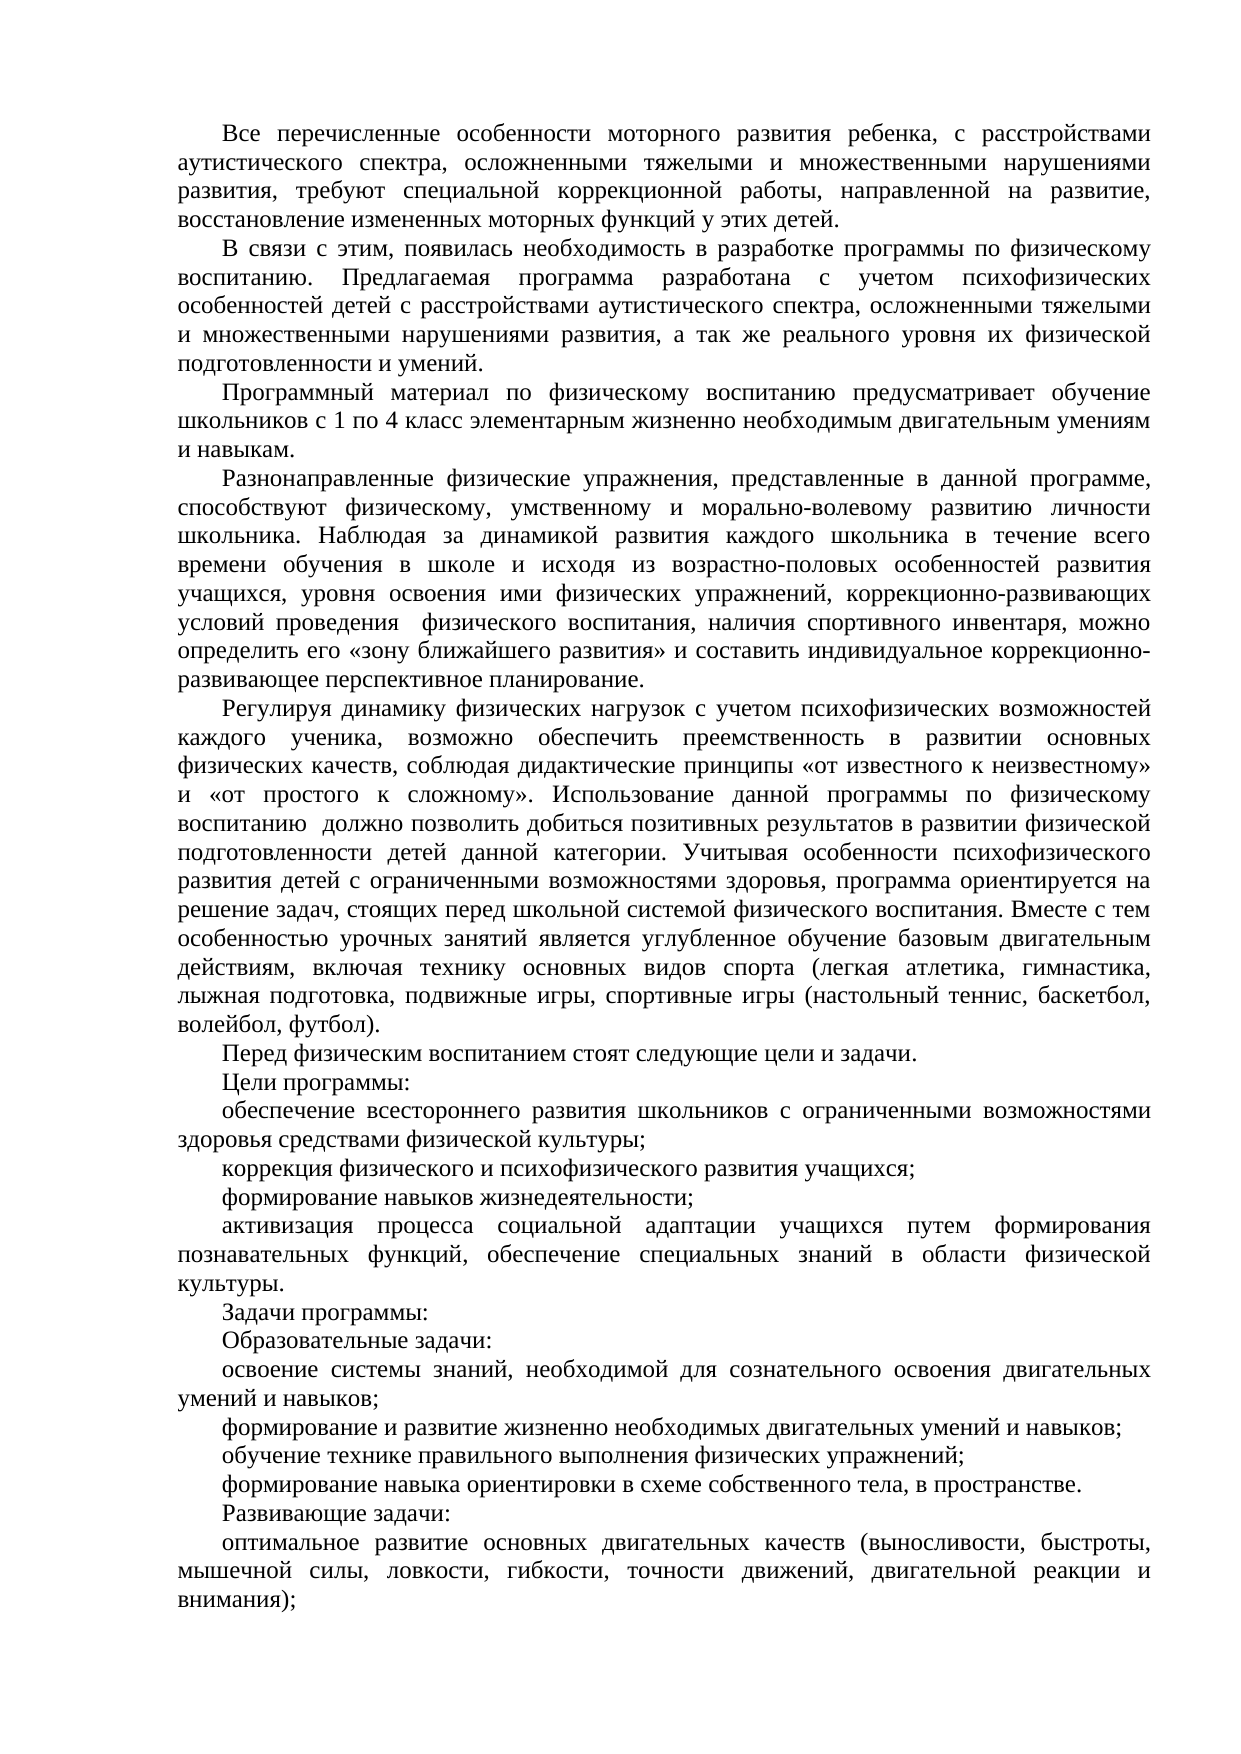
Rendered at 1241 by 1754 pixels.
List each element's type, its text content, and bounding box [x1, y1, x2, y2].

text оптимальное развитие основных двигательных качеств (выносливости, быстроты, мышечной силы, ловкости, гибкости, точности движений, двигательной реакции и внимания); [177, 1527, 1152, 1613]
text Все перечисленные особенности моторного развития ребенка, с расстройствами аутистического спектра, осложненными тяжелыми и множественными нарушениями развития, требуют специальной коррекционной работы, направленной на развитие, восстановление измененных моторных функций у этих детей. [177, 118, 1152, 233]
text Регулируя динамику физических нагрузок с учетом психофизических возможностей каждого ученика, возможно обеспечить преемственность в развитии основных физических качеств, соблюдая дидактические принципы «от известного к неизвестному» и «от простого к сложному». Использование данной программы по физическому воспитанию должно позволить добиться позитивных результатов в развитии физической подготовленности детей данной категории. Учитывая особенности психофизического развития детей с ограниченными возможностями здоровья, программа ориентируется на решение задач, стоящих перед школьной системой физического воспитания. Вместе с тем особенностью урочных занятий является углубленное обучение базовым двигательным действиям, включая технику основных видов спорта (легкая атлетика, гимнастика, лыжная подготовка, подвижные игры, спортивные игры (настольный теннис, баскетбол, волейбол, футбол). [177, 693, 1152, 1038]
text Задачи программы: [177, 1297, 1152, 1326]
text В связи с этим, появилась необходимость в разработке программы по физическому воспитанию. Предлагаемая программа разработана с учетом психофизических особенностей детей с расстройствами аутистического спектра, осложненными тяжелыми и множественными нарушениями развития, а так же реального уровня их физической подготовленности и умений. [177, 233, 1152, 377]
text активизация процесса социальной адаптации учащихся путем формирования познавательных функций, обеспечение специальных знаний в области физической культуры. [177, 1211, 1152, 1297]
text Перед физическим воспитанием стоят следующие цели и задачи. [177, 1038, 1152, 1067]
text формирование навыков жизнедеятельности; [177, 1182, 1152, 1211]
text освоение системы знаний, необходимой для сознательного освоения двигательных умений и навыков; [177, 1354, 1152, 1412]
text Образовательные задачи: [177, 1326, 1152, 1354]
text коррекция физического и психофизического развития учащихся; [177, 1153, 1152, 1182]
text формирование навыка ориентировки в схеме собственного тела, в пространстве. [177, 1469, 1152, 1498]
text Цели программы: [177, 1067, 1152, 1096]
text Разнонаправленные физические упражнения, представленные в данной программе, способствуют физическому, умственному и морально-волевому развитию личности школьника. Наблюдая за динамикой развития каждого школьника в течение всего времени обучения в школе и исходя из возрастно-половых особенностей развития учащихся, уровня освоения ими физических упражнений, коррекционно-развивающих условий проведения физического воспитания, наличия спортивного инвентаря, можно определить его «зону ближайшего развития» и составить индивидуальное коррекционно-развивающее перспективное планирование. [177, 463, 1152, 693]
text обучение технике правильного выполнения физических упражнений; [177, 1441, 1152, 1469]
text Программный материал по физическому воспитанию предусматривает обучение школьников с 1 по 4 класс элементарным жизненно необходимым двигательным умениям и навыкам. [177, 377, 1152, 463]
text обеспечение всестороннего развития школьников с ограниченными возможностями здоровья средствами физической культуры; [177, 1096, 1152, 1153]
text формирование и развитие жизненно необходимых двигательных умений и навыков; [177, 1412, 1152, 1441]
text Развивающие задачи: [177, 1498, 1152, 1527]
